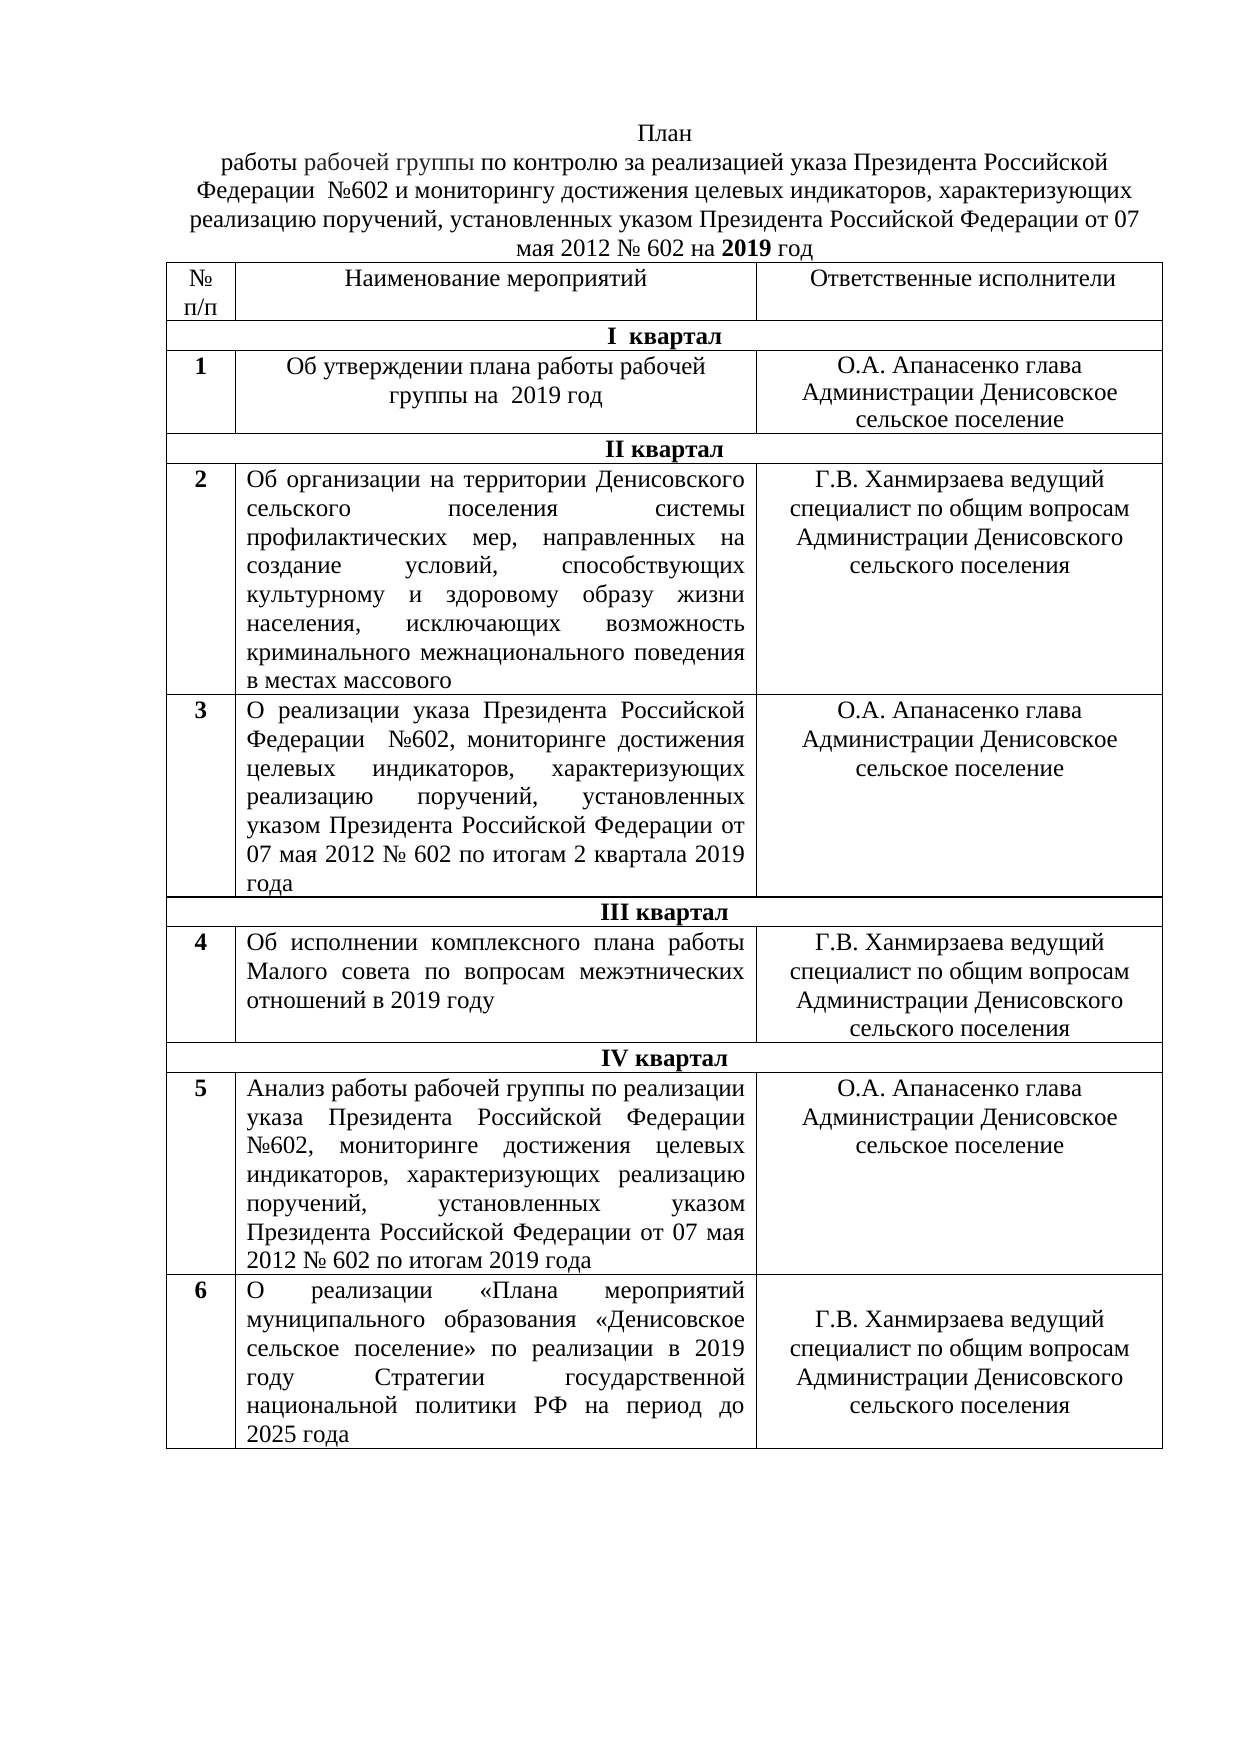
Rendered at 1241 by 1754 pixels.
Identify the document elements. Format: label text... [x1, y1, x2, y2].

table_cell О.А. Апанасенко глава Администрации Денисовское сельское поселение [757, 695, 1162, 896]
table_cell IV квартал [167, 1043, 1162, 1072]
table_cell Г.В. Ханмирзаева ведущий специалист по общим вопросам Администрации Денисовского сельского поселения [757, 1275, 1162, 1448]
table_cell 2 [167, 464, 235, 694]
table_cell Об исполнении комплексного плана работы Малого совета по вопросам межэтнических отношений в 2019 году [236, 927, 756, 1042]
table_cell Об утверждении плана работы рабочей группы на 2019 год [236, 351, 756, 433]
table_cell 5 [167, 1073, 235, 1274]
table_cell Г.В. Ханмирзаева ведущий специалист по общим вопросам Администрации Денисовского сельского поселения [757, 927, 1162, 1042]
table_cell Г.В. Ханмирзаева ведущий специалист по общим вопросам Администрации Денисовского сельского поселения [757, 464, 1162, 694]
table_cell О реализации «Плана мероприятий муниципального образования «Денисовское сельское поселение» по реализации в 2019 году Стратегии государственной национальной политики РФ на период до 2025 года [236, 1275, 756, 1448]
table_header № п/п [167, 263, 235, 320]
table_cell 3 [167, 695, 235, 896]
table_cell III квартал [167, 898, 1162, 926]
table_cell О.А. Апанасенко глава Администрации Денисовское сельское поселение [757, 1073, 1162, 1274]
table_cell 4 [167, 927, 235, 1042]
text План [177, 118, 1152, 147]
table_cell 1 [167, 351, 235, 433]
table_header Ответственные исполнители [757, 263, 1162, 320]
table_cell О.А. Апанасенко глава Администрации Денисовское сельское поселение [757, 351, 1162, 433]
table_cell 6 [167, 1275, 235, 1448]
table_cell II квартал [167, 434, 1162, 463]
table_cell Анализ работы рабочей группы по реализации указа Президента Российской Федерации №602, мониторинге достижения целевых индикаторов, характеризующих реализацию поручений, установленных указом Президента Российской Федерации от 07 мая 2012 № 602 по итогам 2019 года [236, 1073, 756, 1274]
table_cell Об организации на территории Денисовского сельского поселения системы профилактических мер, направленных на создание условий, способствующих культурному и здоровому образу жизни населения, исключающих возможность криминального межнационального поведения в местах массового [236, 464, 756, 694]
table_header Наименование мероприятий [236, 263, 756, 320]
text работы рабочей группы по контролю за реализацией указа Президента Российской Федерации №602 и мониторингу достижения целевых индикаторов, характеризующих реализацию поручений, установленных указом Президента Российской Федерации от 07 мая 2012 № 602 на 2019 год [177, 147, 1152, 262]
table_cell О реализации указа Президента Российской Федерации №602, мониторинге достижения целевых индикаторов, характеризующих реализацию поручений, установленных указом Президента Российской Федерации от 07 мая 2012 № 602 по итогам 2 квартала 2019 года [236, 695, 756, 896]
table_cell I квартал [167, 321, 1162, 350]
